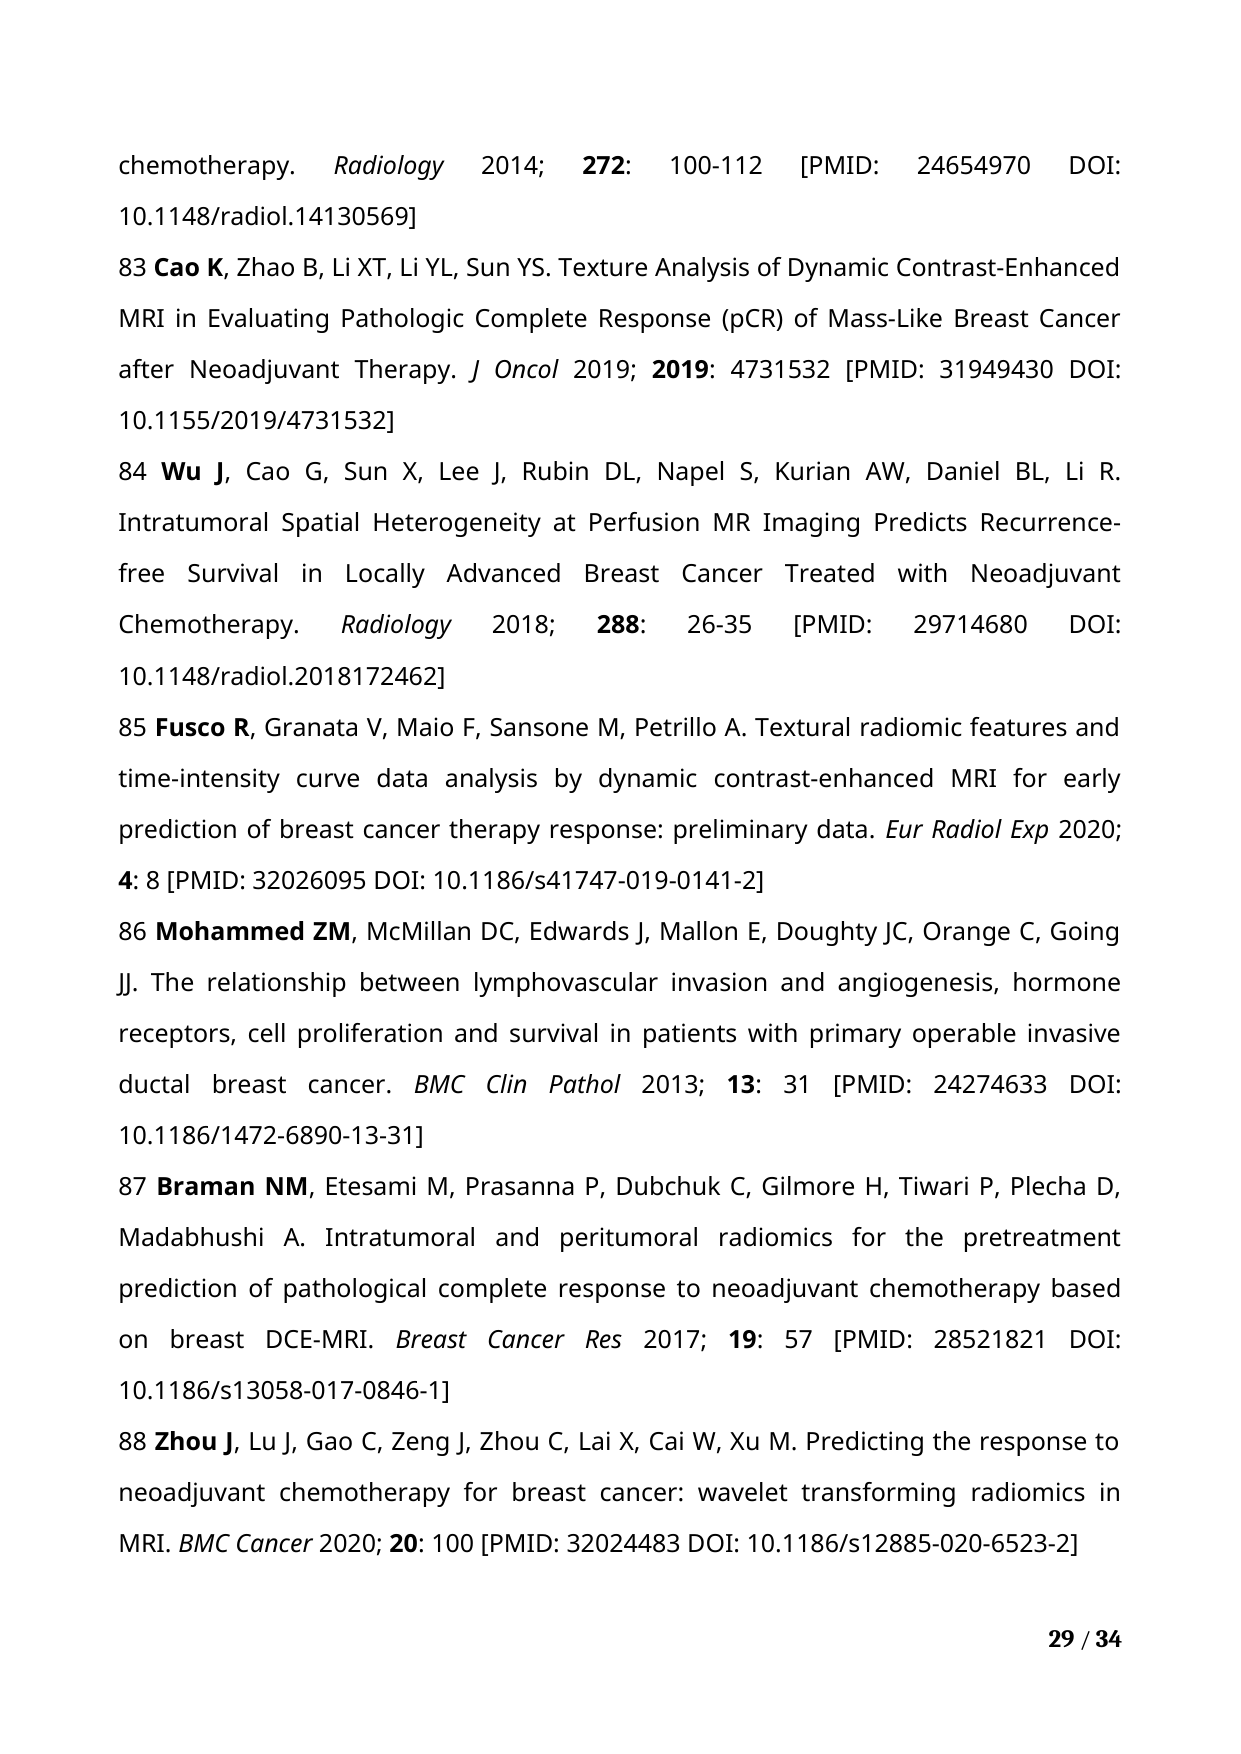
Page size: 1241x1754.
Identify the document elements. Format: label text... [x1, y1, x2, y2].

text 85 Fusco R, Granata V, Maio F, Sansone M, Petrillo A. Textural radiomic features and time-intensity curve data analysis by dynamic contrast-enhanced MRI for early prediction of breast cancer therapy response: preliminary data. Eur Radiol Exp 2020; 4: 8 [PMID: 32026095 DOI: 10.1186/s41747-019-0141-2] [118, 709, 1122, 896]
text 86 Mohammed ZM, McMillan DC, Edwards J, Mallon E, Doughty JC, Orange C, Going JJ. The relationship between lymphovascular invasion and angiogenesis, hormone receptors, cell proliferation and survival in patients with primary operable invasive ductal breast cancer. BMC Clin Pathol 2013; 13: 31 [PMID: 24274633 DOI: 10.1186/1472-6890-13-31] [118, 913, 1122, 1152]
text 83 Cao K, Zhao B, Li XT, Li YL, Sun YS. Texture Analysis of Dynamic Contrast-Enhanced MRI in Evaluating Pathologic Complete Response (pCR) of Mass-Like Breast Cancer after Neoadjuvant Therapy. J Oncol 2019; 2019: 4731532 [PMID: 31949430 DOI: 10.1155/2019/4731532] [118, 250, 1122, 437]
text 88 Zhou J, Lu J, Gao C, Zeng J, Zhou C, Lai X, Cai W, Xu M. Predicting the response to neoadjuvant chemotherapy for breast cancer: wavelet transforming radiomics in MRI. BMC Cancer 2020; 20: 100 [PMID: 32024483 DOI: 10.1186/s12885-020-6523-2] [118, 1424, 1122, 1560]
text 87 Braman NM, Etesami M, Prasanna P, Dubchuk C, Gilmore H, Tiwari P, Plecha D, Madabhushi A. Intratumoral and peritumoral radiomics for the pretreatment prediction of pathological complete response to neoadjuvant chemotherapy based on breast DCE-MRI. Breast Cancer Res 2017; 19: 57 [PMID: 28521821 DOI: 10.1186/s13058-017-0846-1] [118, 1168, 1122, 1407]
text 84 Wu J, Cao G, Sun X, Lee J, Rubin DL, Napel S, Kurian AW, Daniel BL, Li R. Intratumoral Spatial Heterogeneity at Perfusion MR Imaging Predicts Recurrence-free Survival in Locally Advanced Breast Cancer Treated with Neoadjuvant Chemotherapy. Radiology 2018; 288: 26-35 [PMID: 29714680 DOI: 10.1148/radiol.2018172462] [118, 454, 1122, 692]
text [118, 148, 1122, 233]
